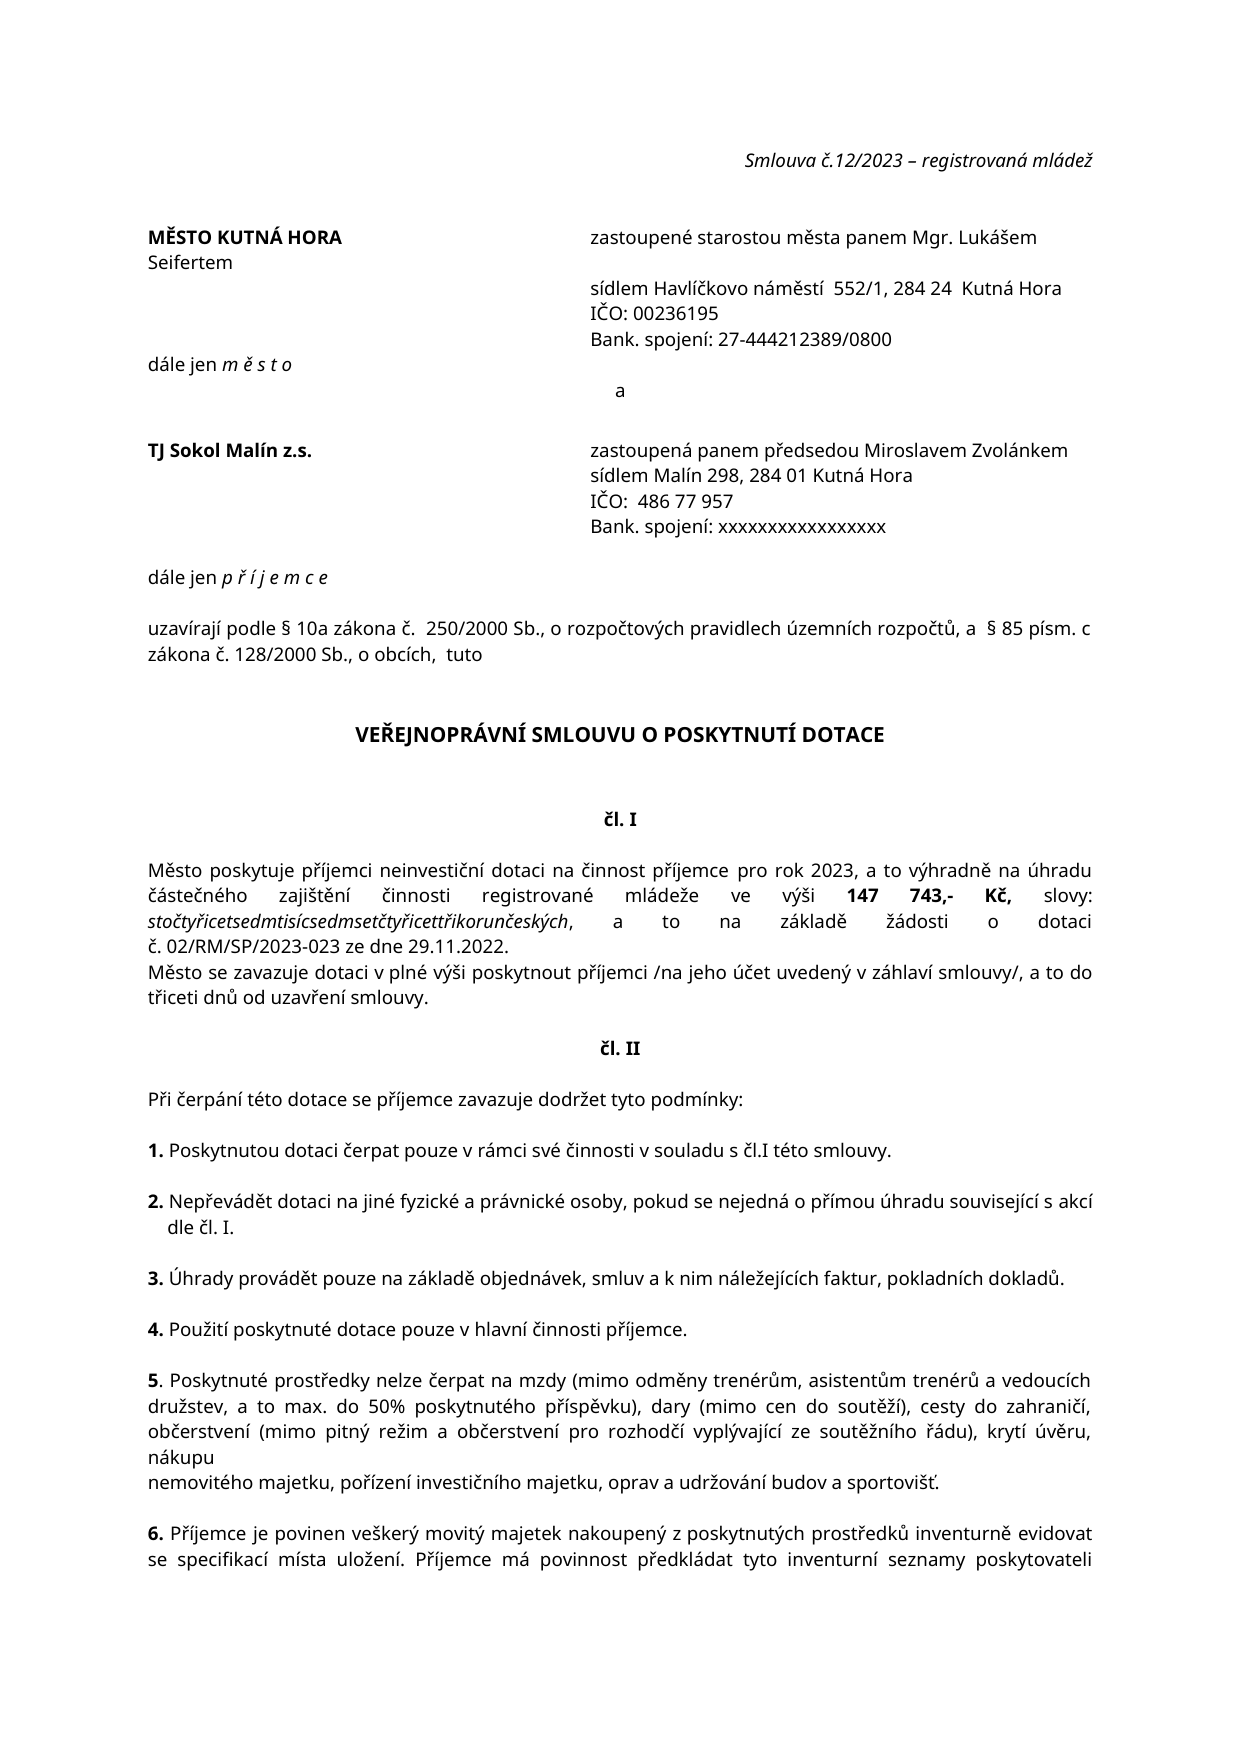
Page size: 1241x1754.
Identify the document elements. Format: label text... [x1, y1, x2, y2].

text 4. Použití poskytnuté dotace pouze v hlavní činnosti příjemce. [148, 1316, 1093, 1342]
text 2. Nepřevádět dotaci na jiné fyzické a právnické osoby, pokud se nejedná o přímou úhradu související s akcí dle čl. I. [148, 1189, 1093, 1240]
text Město poskytuje příjemci neinvestiční dotaci na činnost příjemce pro rok 2023, a to výhradně na úhradu částečného zajištění činnosti registrované mládeže ve výši 147 743,- Kč, slovy: stočtyřicetsedmtisícsedmsetčtyřicettřikorunčeských, a to na základě žádosti o dotaci č. 02/RM/SP/2023-023 ze dne 29.11.2022. [148, 857, 1093, 959]
text IČO: 486 77 957 [148, 488, 1093, 513]
subtitle VEŘEJNOPRÁVNÍ SMLOUVU O POSKYTNUTÍ DOTACE [148, 720, 1093, 749]
text sídlem Malín 298, 284 01 Kutná Hora [148, 462, 1093, 488]
text 3. Úhrady provádět pouze na základě objednávek, smluv a k nim náležejících faktur, pokladních dokladů. [148, 1265, 1093, 1291]
text MĚSTO KUTNÁ HORA zastoupené starostou města panem Mgr. Lukášem Seifertem [148, 224, 1093, 275]
text IČO: 00236195 [148, 301, 1093, 326]
text uzavírají podle § 10a zákona č. 250/2000 Sb., o rozpočtových pravidlech územních rozpočtů, a § 85 písm. c zákona č. 128/2000 Sb., o obcích, tuto [148, 616, 1093, 667]
text a [148, 377, 1093, 403]
text TJ Sokol Malín z.s. zastoupená panem předsedou Miroslavem Zvolánkem [148, 437, 1093, 462]
text Město se zavazuje dotaci v plné výši poskytnout příjemci /na jeho účet uvedený v záhlaví smlouvy/, a to do třiceti dnů od uzavření smlouvy. [148, 959, 1093, 1010]
text sídlem Havlíčkovo náměstí 552/1, 284 24 Kutná Hora [148, 275, 1093, 301]
text dále jen m ě s t o [148, 352, 1093, 377]
text dále jen p ř í j e m c e [148, 564, 1093, 590]
text Bank. spojení: 27-444212389/0800 [148, 326, 1093, 352]
text 5. Poskytnuté prostředky nelze čerpat na mzdy (mimo odměny trenérům, asistentům trenérů a vedoucích družstev, a to max. do 50% poskytnutého příspěvku), dary (mimo cen do soutěží), cesty do zahraničí, občerstvení (mimo pitný režim a občerstvení pro rozhodčí vyplývající ze soutěžního řádu), krytí úvěru, nákupu nemovitého majetku, pořízení investičního majetku, oprav a udržování budov a sportovišť. [148, 1367, 1093, 1495]
text čl. I [148, 806, 1093, 832]
text Bank. spojení: xxxxxxxxxxxxxxxxx [148, 513, 1093, 539]
text Při čerpání této dotace se příjemce zavazuje dodržet tyto podmínky: [148, 1087, 1093, 1112]
text 1. Poskytnutou dotaci čerpat pouze v rámci své činnosti v souladu s čl.I této smlouvy. [148, 1138, 1093, 1163]
text čl. II [148, 1036, 1093, 1061]
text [148, 1521, 1093, 1572]
text Smlouva č.12/2023 – registrovaná mládež [148, 148, 1093, 173]
